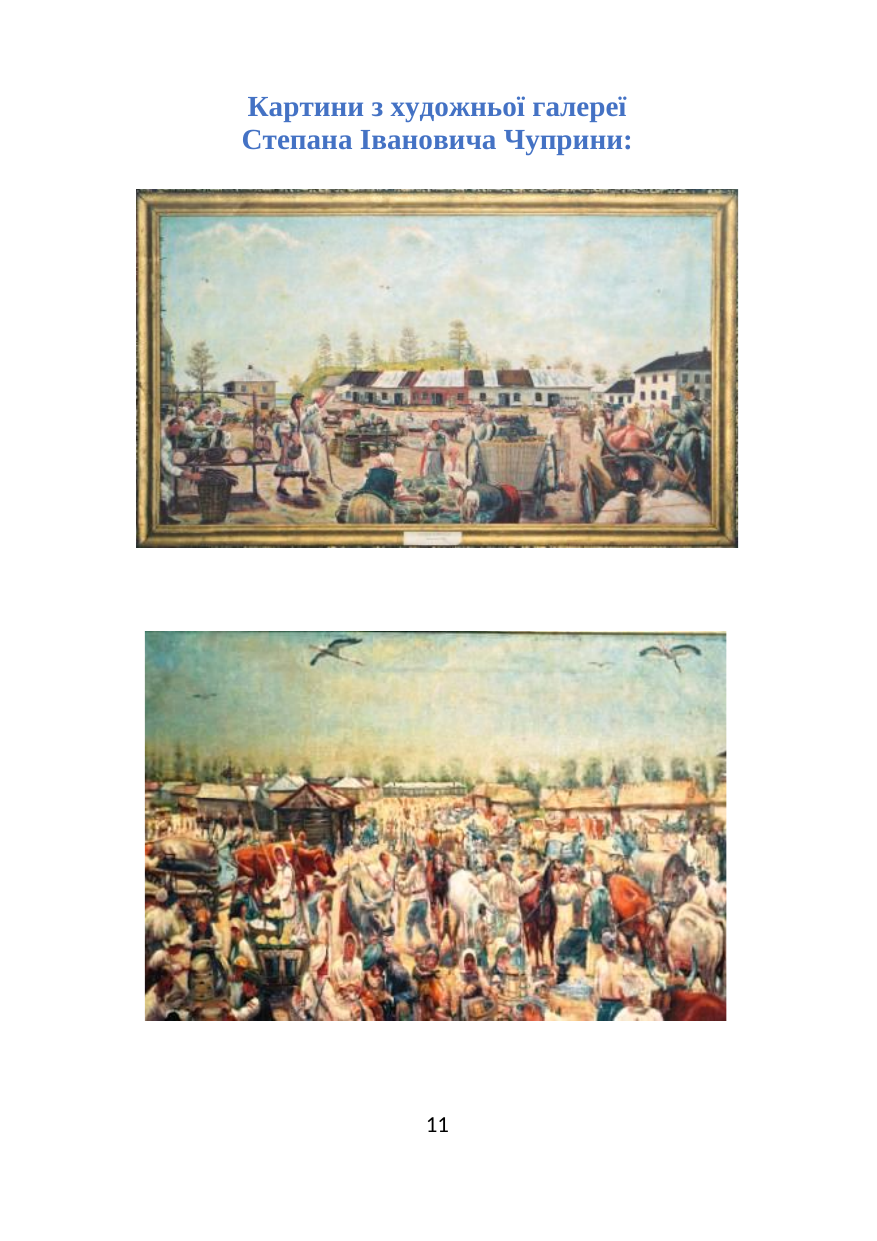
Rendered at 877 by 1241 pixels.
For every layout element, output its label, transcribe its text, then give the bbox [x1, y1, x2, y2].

text Картини з художньої галереї [77, 89, 797, 122]
text Степана Івановича Чуприни: [77, 122, 797, 156]
picture [144, 631, 727, 1021]
picture [136, 189, 739, 548]
